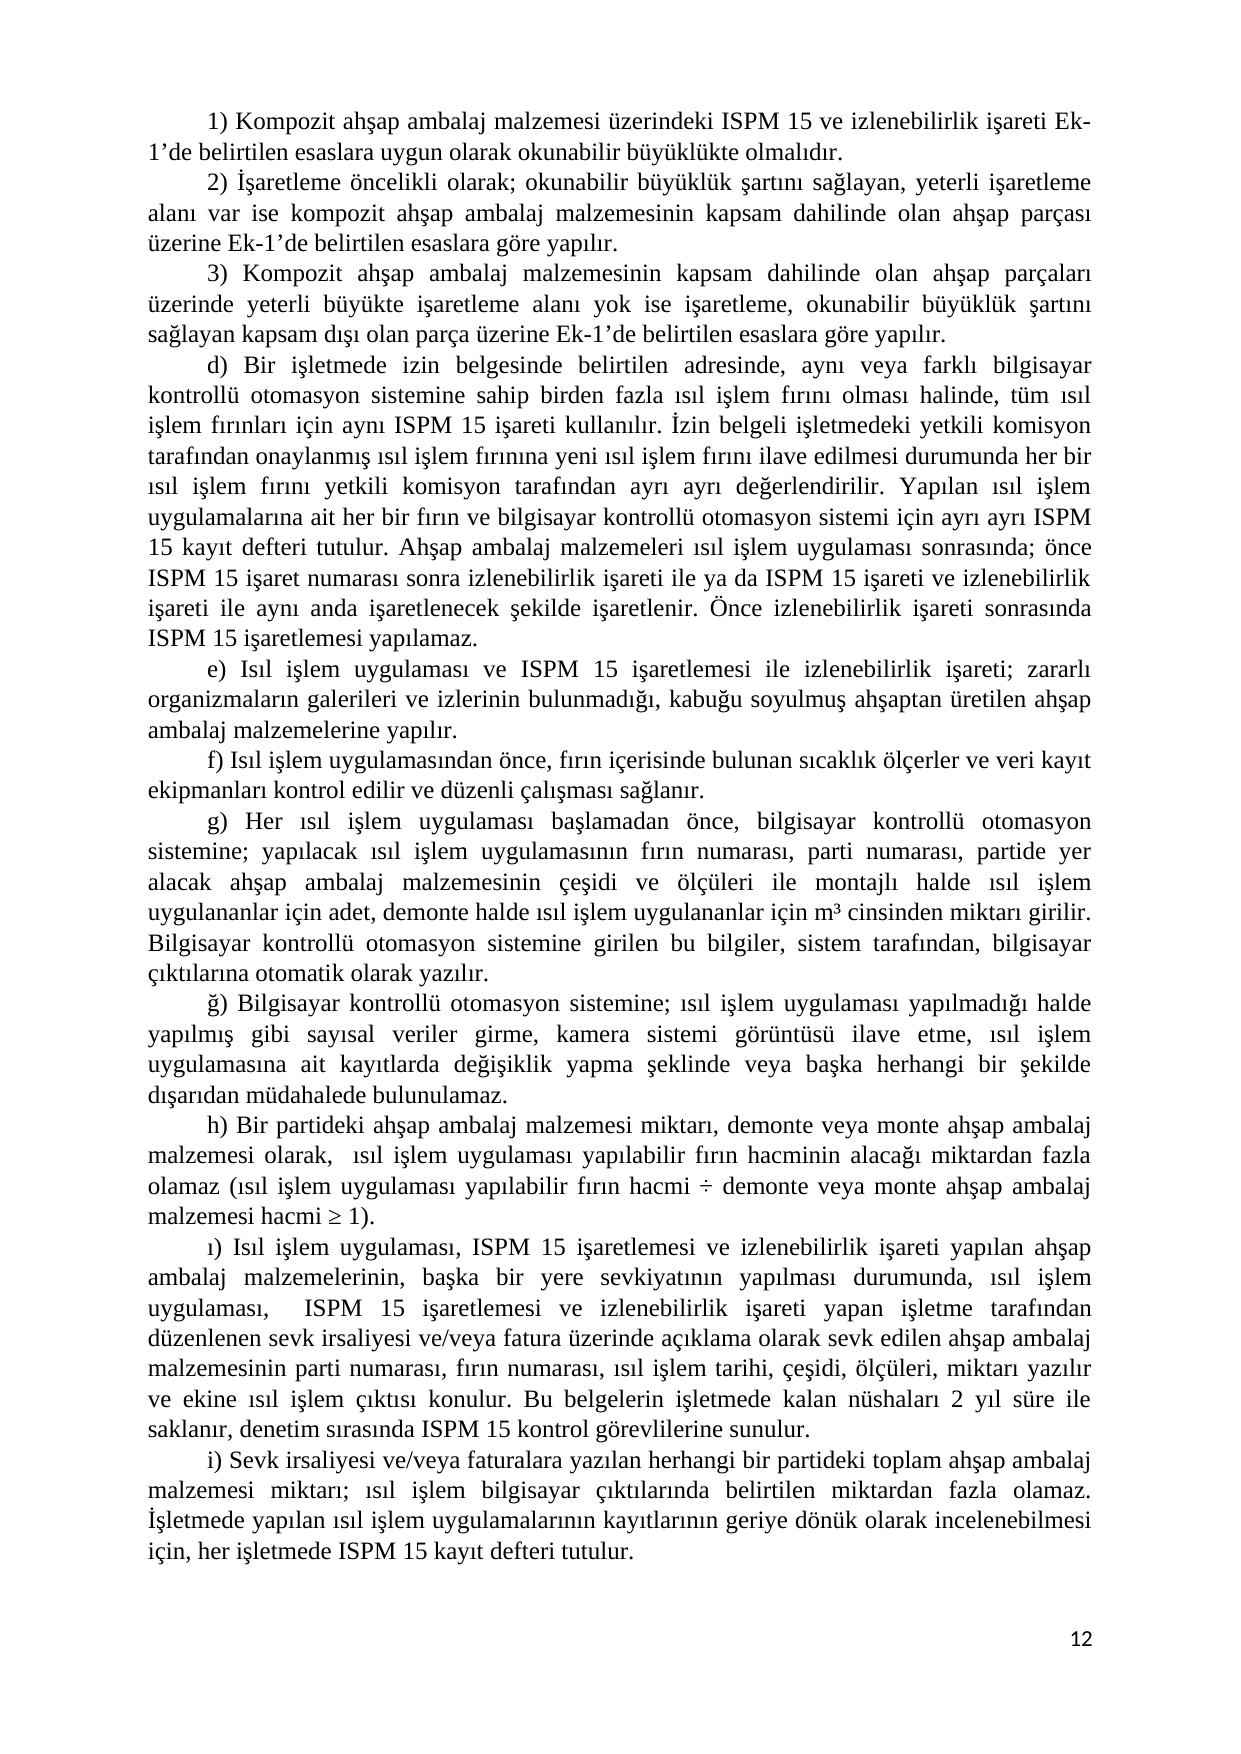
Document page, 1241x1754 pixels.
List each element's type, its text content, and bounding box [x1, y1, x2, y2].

text ı) Isıl işlem uygulaması, ISPM 15 işaretlemesi ve izlenebilirlik işareti yapılan ahşap ambalaj malzemelerinin, başka bir yere sevkiyatının yapılması durumunda, ısıl işlem uygulaması, ISPM 15 işaretlemesi ve izlenebilirlik işareti yapan işletme tarafından düzenlenen sevk irsaliyesi ve/veya fatura üzerinde açıklama olarak sevk edilen ahşap ambalaj malzemesinin parti numarası, fırın numarası, ısıl işlem tarihi, çeşidi, ölçüleri, miktarı yazılır ve ekine ısıl işlem çıktısı konulur. Bu belgelerin işletmede kalan nüshaları 2 yıl süre ile saklanır, denetim sırasında ISPM 15 kontrol görevlilerine sunulur. [148, 1232, 1092, 1443]
text e) Isıl işlem uygulaması ve ISPM 15 işaretlemesi ile izlenebilirlik işareti; zararlı organizmaların galerileri ve izlerinin bulunmadığı, kabuğu soyulmuş ahşaptan üretilen ahşap ambalaj malzemelerine yapılır. [148, 654, 1092, 743]
text f) Isıl işlem uygulamasından önce, fırın içerisinde bulunan sıcaklık ölçerler ve veri kayıt ekipmanları kontrol edilir ve düzenli çalışması sağlanır. [148, 745, 1092, 804]
text 1) Kompozit ahşap ambalaj malzemesi üzerindeki ISPM 15 ve izlenebilirlik işareti Ek-1’de belirtilen esaslara uygun olarak okunabilir büyüklükte olmalıdır. [148, 106, 1092, 166]
text h) Bir partideki ahşap ambalaj malzemesi miktarı, demonte veya monte ahşap ambalaj malzemesi olarak, ısıl işlem uygulaması yapılabilir fırın hacminin alacağı miktardan fazla olamaz (ısıl işlem uygulaması yapılabilir fırın hacmi ÷ demonte veya monte ahşap ambalaj malzemesi hacmi ≥ 1). [148, 1110, 1092, 1230]
text i) Sevk irsaliyesi ve/veya faturalara yazılan herhangi bir partideki toplam ahşap ambalaj malzemesi miktarı; ısıl işlem bilgisayar çıktılarında belirtilen miktardan fazla olamaz. İşletmede yapılan ısıl işlem uygulamalarının kayıtlarının geriye dönük olarak incelenebilmesi için, her işletmede ISPM 15 kayıt defteri tutulur. [148, 1445, 1092, 1565]
text g) Her ısıl işlem uygulaması başlamadan önce, bilgisayar kontrollü otomasyon sistemine; yapılacak ısıl işlem uygulamasının fırın numarası, parti numarası, partide yer alacak ahşap ambalaj malzemesinin çeşidi ve ölçüleri ile montajlı halde ısıl işlem uygulananlar için adet, demonte halde ısıl işlem uygulananlar için m³ cinsinden miktarı girilir. Bilgisayar kontrollü otomasyon sistemine girilen bu bilgiler, sistem tarafından, bilgisayar çıktılarına otomatik olarak yazılır. [148, 806, 1092, 987]
text d) Bir işletmede izin belgesinde belirtilen adresinde, aynı veya farklı bilgisayar kontrollü otomasyon sistemine sahip birden fazla ısıl işlem fırını olması halinde, tüm ısıl işlem fırınları için aynı ISPM 15 işareti kullanılır. İzin belgeli işletmedeki yetkili komisyon tarafından onaylanmış ısıl işlem fırınına yeni ısıl işlem fırını ilave edilmesi durumunda her bir ısıl işlem fırını yetkili komisyon tarafından ayrı ayrı değerlendirilir. Yapılan ısıl işlem uygulamalarına ait her bir fırın ve bilgisayar kontrollü otomasyon sistemi için ayrı ayrı ISPM 15 kayıt defteri tutulur. Ahşap ambalaj malzemeleri ısıl işlem uygulaması sonrasında; önce ISPM 15 işaret numarası sonra izlenebilirlik işareti ile ya da ISPM 15 işareti ve izlenebilirlik işareti ile aynı anda işaretlenecek şekilde işaretlenir. Önce izlenebilirlik işareti sonrasında ISPM 15 işaretlemesi yapılamaz. [148, 350, 1092, 652]
text ğ) Bilgisayar kontrollü otomasyon sistemine; ısıl işlem uygulaması yapılmadığı halde yapılmış gibi sayısal veriler girme, kamera sistemi görüntüsü ilave etme, ısıl işlem uygulamasına ait kayıtlarda değişiklik yapma şeklinde veya başka herhangi bir şekilde dışarıdan müdahalede bulunulamaz. [148, 988, 1092, 1108]
text 3) Kompozit ahşap ambalaj malzemesinin kapsam dahilinde olan ahşap parçaları üzerinde yeterli büyükte işaretleme alanı yok ise işaretleme, okunabilir büyüklük şartını sağlayan kapsam dışı olan parça üzerine Ek-1’de belirtilen esaslara göre yapılır. [148, 258, 1092, 348]
text 2) İşaretleme öncelikli olarak; okunabilir büyüklük şartını sağlayan, yeterli işaretleme alanı var ise kompozit ahşap ambalaj malzemesinin kapsam dahilinde olan ahşap parçası üzerine Ek-1’de belirtilen esaslara göre yapılır. [148, 167, 1092, 257]
